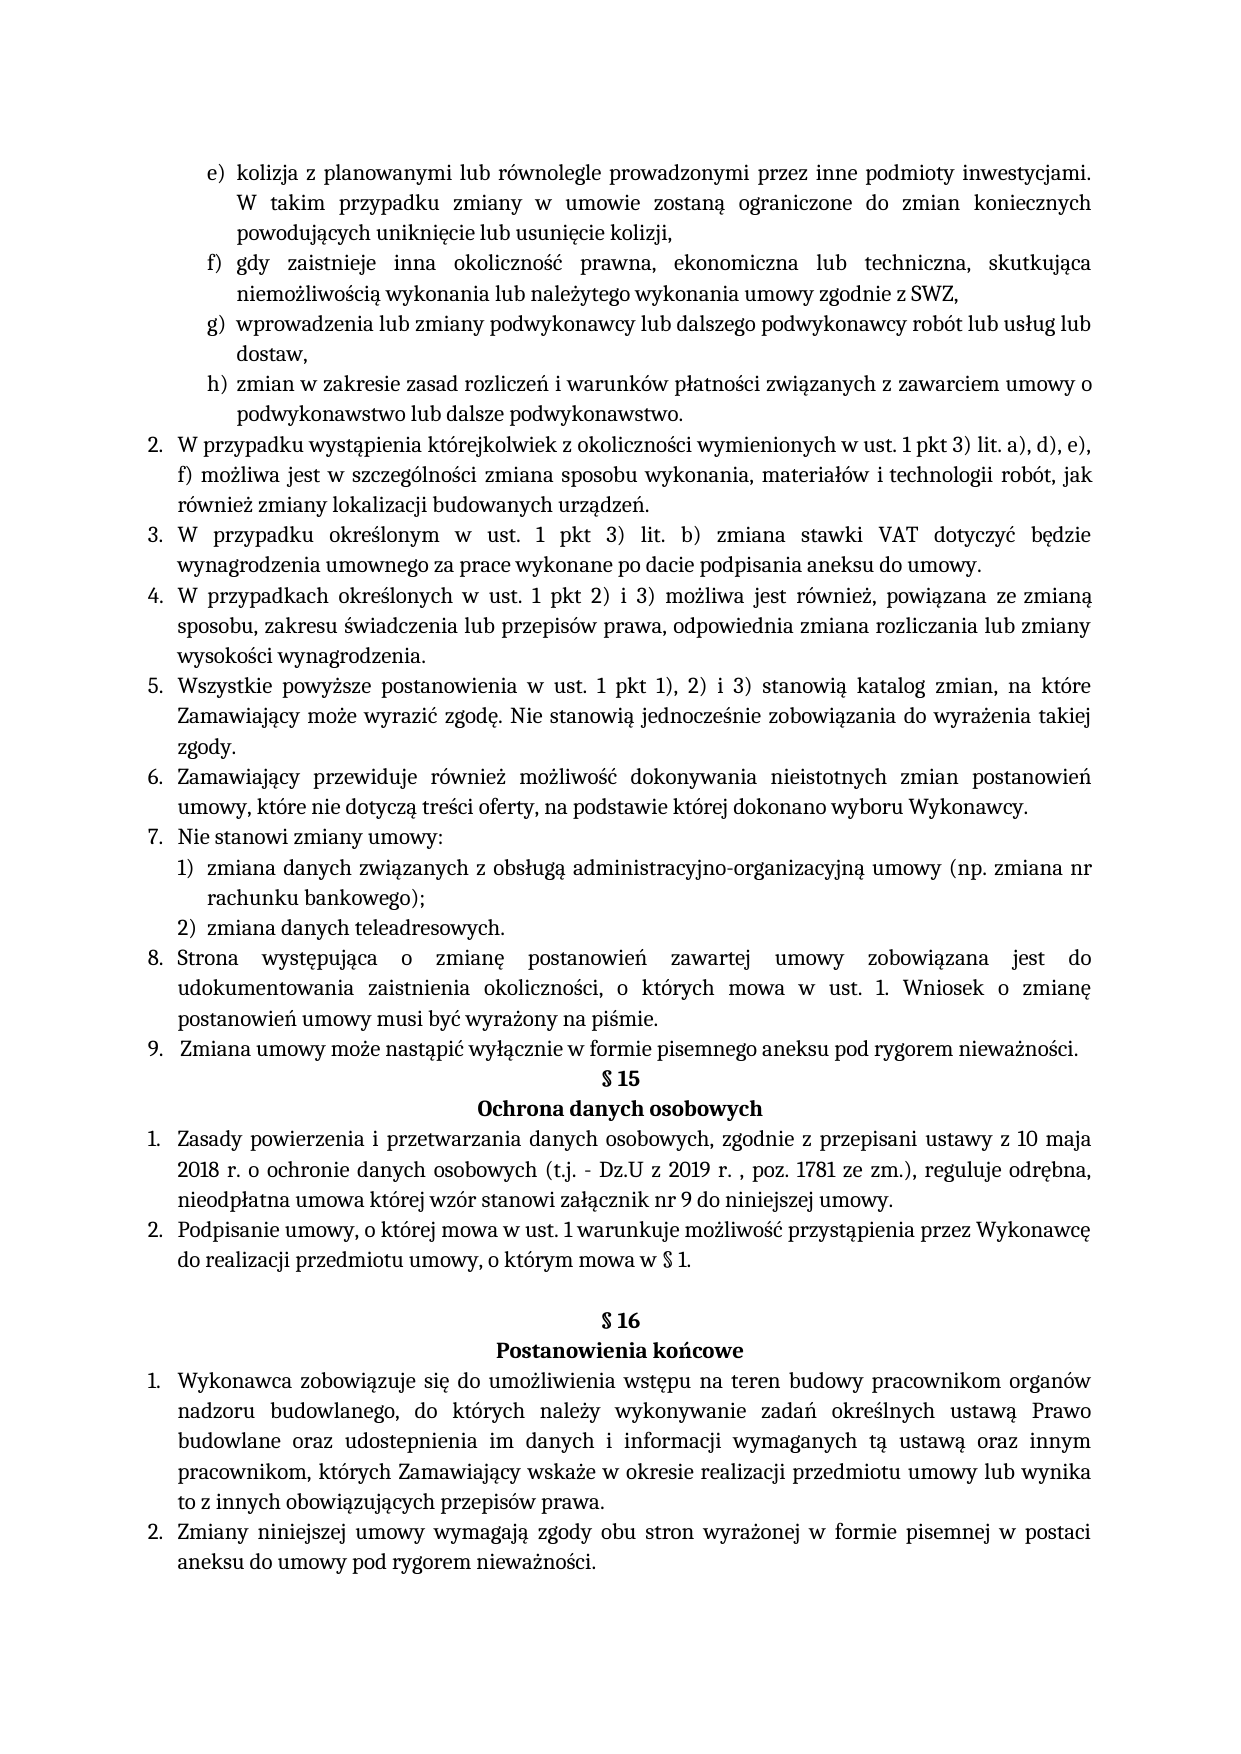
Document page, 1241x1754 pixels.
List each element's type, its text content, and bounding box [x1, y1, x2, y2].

list zmian w zakresie zasad rozliczeń i warunków płatności związanych z zawarciem umowy o podwykonawstwo lub dalsze podwykonawstwo. [207, 371, 1092, 427]
list kolizja z planowanymi lub równolegle prowadzonymi przez inne podmioty inwestycjami. W takim przypadku zmiany w umowie zostaną ograniczone do zmian koniecznych powodujących uniknięcie lub usunięcie kolizji, [207, 159, 1092, 246]
list wprowadzenia lub zmiany podwykonawcy lub dalszego podwykonawcy robót lub usług lub dostaw, [207, 311, 1092, 367]
list Wykonawca zobowiązuje się do umożliwienia wstępu na teren budowy pracownikom organów nadzoru budowlanego, do których należy wykonywanie zadań określnych ustawą Prawo budowlane oraz udostepnienia im danych i informacji wymaganych tą ustawą oraz innym pracownikom, których Zamawiający wskaże w okresie realizacji przedmiotu umowy lub wynika to z innych obowiązujących przepisów prawa. [148, 1368, 1092, 1515]
list Podpisanie umowy, o której mowa w ust. 1 warunkuje możliwość przystąpienia przez Wykonawcę do realizacji przedmiotu umowy, o którym mowa w § 1. [148, 1217, 1092, 1273]
text Postanowienia końcowe [148, 1338, 1092, 1364]
list W przypadkach określonych w ust. 1 pkt 2) i 3) możliwa jest również, powiązana ze zmianą sposobu, zakresu świadczenia lub przepisów prawa, odpowiednia zmiana rozliczania lub zmiany wysokości wynagrodzenia. [148, 582, 1092, 669]
list Wszystkie powyższe postanowienia w ust. 1 pkt 1), 2) i 3) stanowią katalog zmian, na które Zamawiający może wyrazić zgodę. Nie stanowią jednocześnie zobowiązania do wyrażenia takiej zgody. [148, 673, 1092, 760]
list W przypadku określonym w ust. 1 pkt 3) lit. b) zmiana stawki VAT dotyczyć będzie wynagrodzenia umownego za prace wykonane po dacie podpisania aneksu do umowy. [148, 522, 1092, 578]
list 2) zmiana danych teleadresowych. [177, 915, 1092, 941]
list W przypadku wystąpienia którejkolwiek z okoliczności wymienionych w ust. 1 pkt 3) lit. a), d), e), f) możliwa jest w szczególności zmiana sposobu wykonania, materiałów i technologii robót, jak również zmiany lokalizacji budowanych urządzeń. [148, 431, 1092, 518]
list 1) zmiana danych związanych z obsługą administracyjno-organizacyjną umowy (np. zmiana nr rachunku bankowego); [177, 854, 1092, 911]
list Zasady powierzenia i przetwarzania danych osobowych, zgodnie z przepisani ustawy z 10 maja 2018 r. o ochronie danych osobowych (t.j. - Dz.U z 2019 r. , poz. 1781 ze zm.), reguluje odrębna, nieodpłatna umowa której wzór stanowi załącznik nr 9 do niniejszej umowy. [148, 1126, 1092, 1213]
list Zmiana umowy może nastąpić wyłącznie w formie pisemnego aneksu pod rygorem nieważności. [148, 1036, 1092, 1062]
list Zamawiający przewiduje również możliwość dokonywania nieistotnych zmian postanowień umowy, które nie dotyczą treści oferty, na podstawie której dokonano wyboru Wykonawcy. [148, 764, 1092, 820]
list gdy zaistnieje inna okoliczność prawna, ekonomiczna lub techniczna, skutkująca niemożliwością wykonania lub należytego wykonania umowy zgodnie z SWZ, [207, 250, 1092, 307]
list Zmiany niniejszej umowy wymagają zgody obu stron wyrażonej w formie pisemnej w postaci aneksu do umowy pod rygorem nieważności. [148, 1519, 1092, 1575]
text Ochrona danych osobowych [148, 1096, 1092, 1122]
list Strona występująca o zmianę postanowień zawartej umowy zobowiązana jest do udokumentowania zaistnienia okoliczności, o których mowa w ust. 1. Wniosek o zmianę postanowień umowy musi być wyrażony na piśmie. [148, 945, 1092, 1032]
text § 15 [148, 1066, 1092, 1092]
text § 16 [148, 1307, 1092, 1334]
list Nie stanowi zmiany umowy: [148, 824, 1092, 850]
